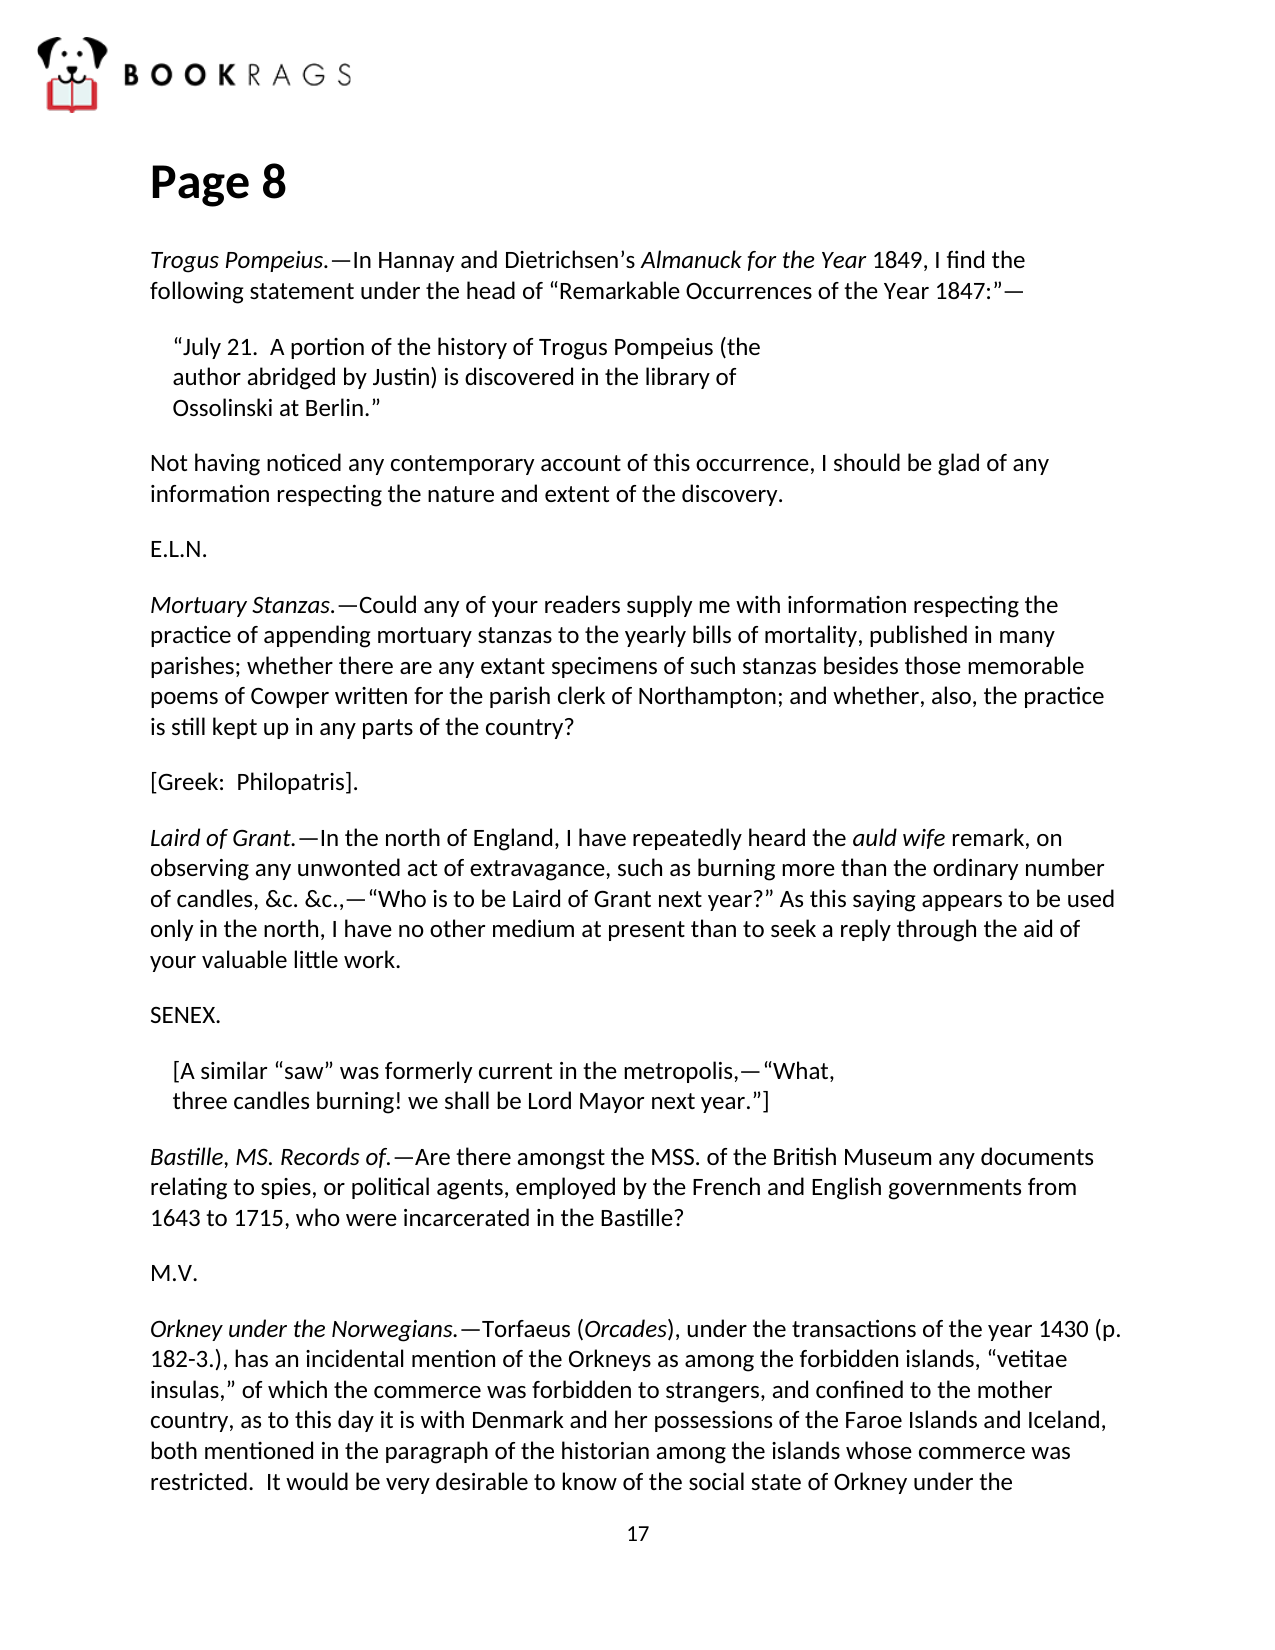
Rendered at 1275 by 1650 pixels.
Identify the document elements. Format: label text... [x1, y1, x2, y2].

text [A similar “saw” was formerly current in the metropolis,—­“What, three candles burning! we shall be Lord Mayor next year.”] [150, 1055, 1125, 1116]
text Bastille, MS. Records of.—­Are there amongst the MSS. of the British Museum any documents relating to spies, or political agents, employed by the French and English governments from 1643 to 1715, who were incarcerated in the Bastille? [150, 1141, 1125, 1233]
text E.L.N. [150, 533, 1125, 564]
text Page 8 [150, 150, 1125, 211]
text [150, 1313, 1125, 1496]
text Laird of Grant.—­In the north of England, I have repeatedly heard the auld wife remark, on observing any unwonted act of extravagance, such as burning more than the ordinary number of candles, &c. &c.,—­“Who is to be Laird of Grant next year?” As this saying appears to be used only in the north, I have no other medium at present than to seek a reply through the aid of your valuable little work. [150, 822, 1125, 974]
text “July 21. A portion of the history of Trogus Pompeius (the author abridged by Justin) is discovered in the library of Ossolinski at Berlin.” [150, 331, 1125, 422]
text SENEX. [150, 999, 1125, 1030]
text M.V. [150, 1258, 1125, 1288]
text [Greek: Philopatris]. [150, 766, 1125, 797]
picture [37, 37, 351, 113]
text Trogus Pompeius.—­In Hannay and Dietrichsen’s Almanuck for the Year 1849, I find the following statement under the head of “Remarkable Occurrences of the Year 1847:”—­ [150, 244, 1125, 306]
text Not having noticed any contemporary account of this occurrence, I should be glad of any information respecting the nature and extent of the discovery. [150, 447, 1125, 508]
text Mortuary Stanzas.—­Could any of your readers supply me with information respecting the practice of appending mortuary stanzas to the yearly bills of mortality, published in many parishes; whether there are any extant specimens of such stanzas besides those memorable poems of Cowper written for the parish clerk of Northampton; and whether, also, the practice is still kept up in any parts of the country? [150, 589, 1125, 741]
